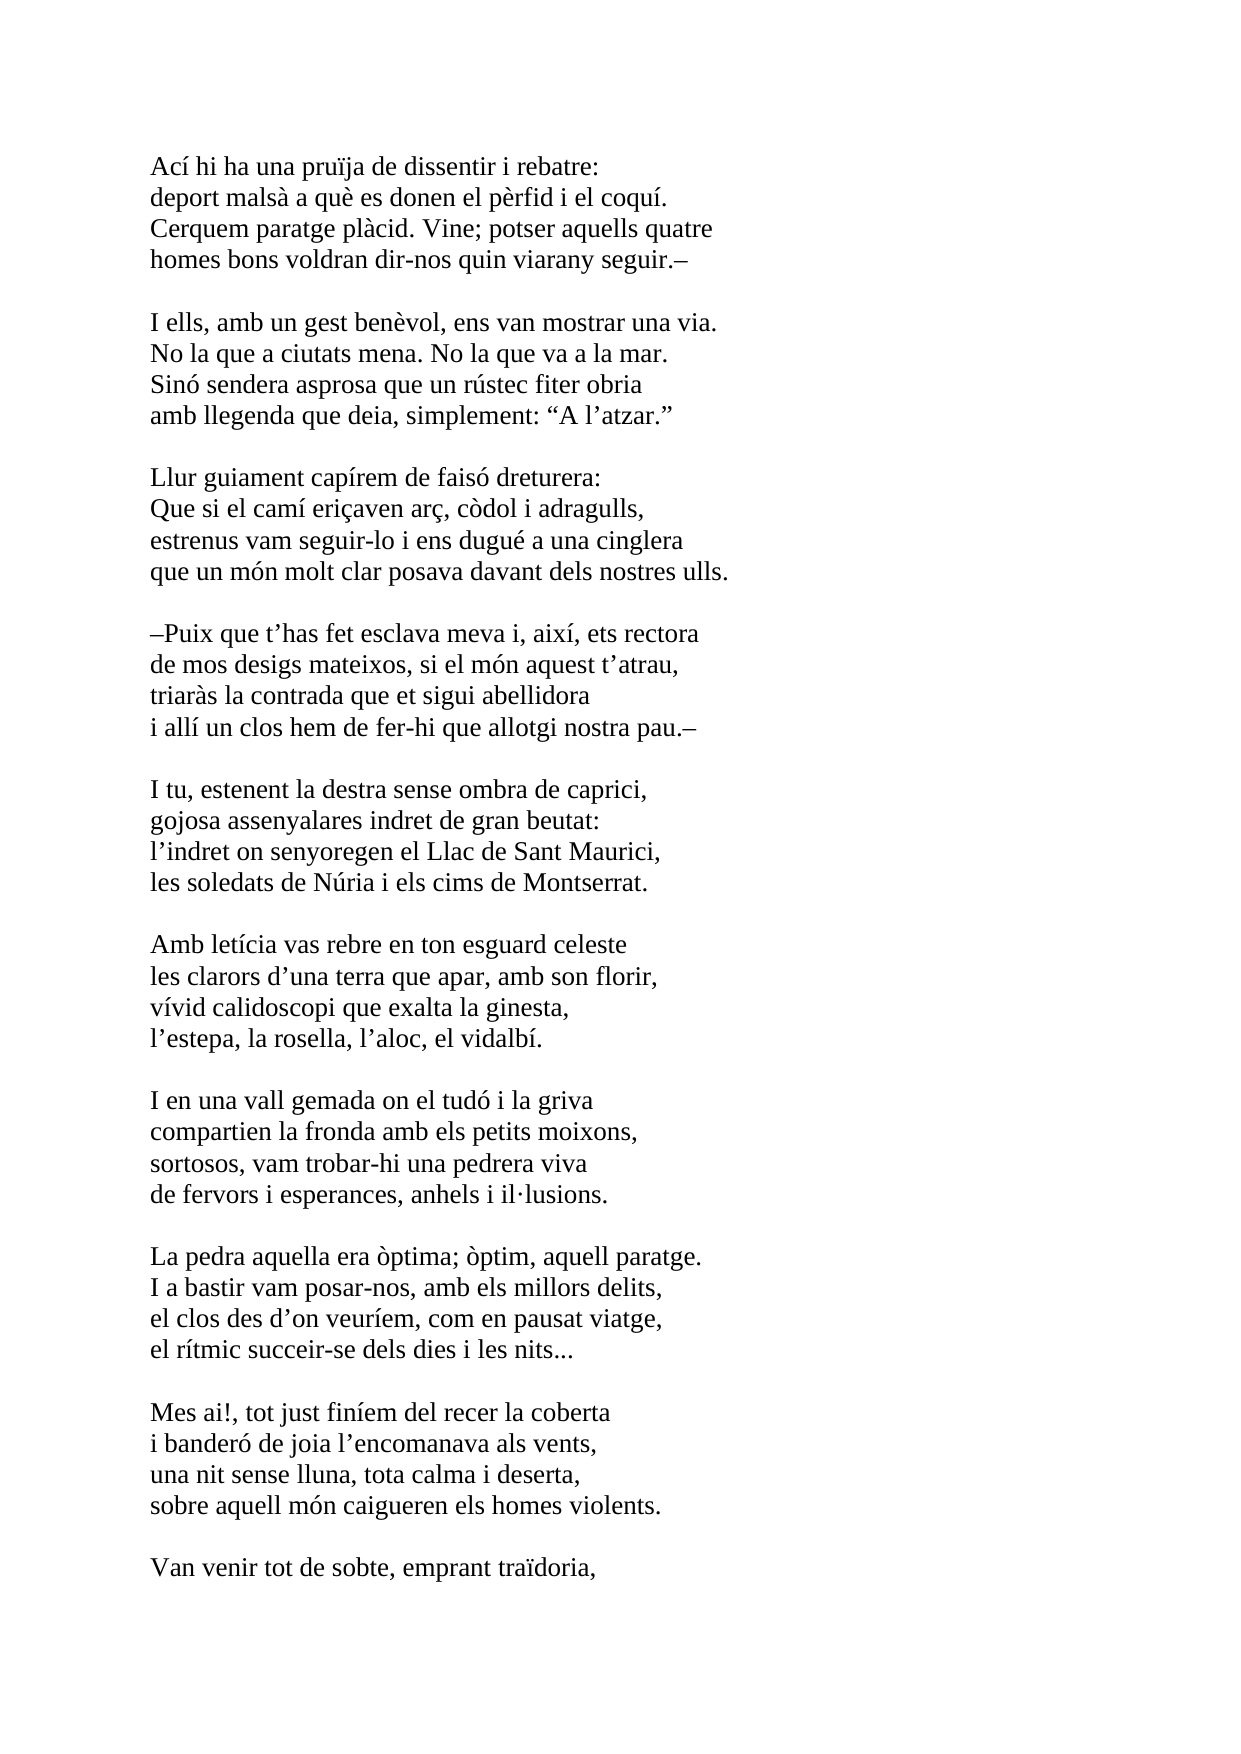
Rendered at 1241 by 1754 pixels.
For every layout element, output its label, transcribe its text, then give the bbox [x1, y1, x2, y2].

text Amb letícia vas rebre en ton esguard celeste [150, 929, 1090, 960]
text les soledats de Núria i els cims de Montserrat. [150, 866, 1090, 897]
text vívid calidoscopi que exalta la ginesta, [150, 991, 1090, 1022]
text I a bastir vam posar-nos, amb els millors delits, [150, 1271, 1090, 1302]
text una nit sense lluna, tota calma i deserta, [150, 1458, 1090, 1489]
text i banderó de joia l’encomanava als vents, [150, 1427, 1090, 1458]
text el rítmic succeir-se dels dies i les nits... [150, 1333, 1090, 1365]
text compartien la fronda amb els petits moixons, [150, 1116, 1090, 1147]
text sobre aquell món caigueren els homes violents. [150, 1489, 1090, 1520]
text I en una vall gemada on el tudó i la griva [150, 1084, 1090, 1116]
text gojosa assenyalares indret de gran beutat: [150, 804, 1090, 835]
text La pedra aquella era òptima; òptim, aquell paratge. [150, 1240, 1090, 1271]
text les clarors d’una terra que apar, amb son florir, [150, 960, 1090, 991]
text –Puix que t’has fet esclava meva i, així, ets rectora [150, 617, 1090, 648]
text I tu, estenent la destra sense ombra de caprici, [150, 773, 1090, 804]
text I ells, amb un gest benèvol, ens van mostrar una via. [150, 306, 1090, 337]
text el clos des d’on veuríem, com en pausat viatge, [150, 1302, 1090, 1333]
text de mos desigs mateixos, si el món aquest t’atrau, [150, 648, 1090, 679]
text l’indret on senyoregen el Llac de Sant Maurici, [150, 835, 1090, 866]
text triaràs la contrada que et sigui abellidora [150, 679, 1090, 711]
text estrenus vam seguir-lo i ens dugué a una cinglera [150, 524, 1090, 555]
text amb llegenda que deia, simplement: “A l’atzar.” [150, 399, 1090, 430]
text Que si el camí eriçaven arç, còdol i adragulls, [150, 493, 1090, 524]
text homes bons voldran dir-nos quin viarany seguir.– [150, 243, 1090, 274]
text Mes ai!, tot just finíem del recer la coberta [150, 1396, 1090, 1427]
text Van venir tot de sobte, emprant traïdoria, [150, 1552, 1090, 1583]
text l’estepa, la rosella, l’aloc, el vidalbí. [150, 1022, 1090, 1053]
text Cerquem paratge plàcid. Vine; potser aquells quatre [150, 212, 1090, 243]
text No la que a ciutats mena. No la que va a la mar. [150, 337, 1090, 368]
text de fervors i esperances, anhels i il·lusions. [150, 1178, 1090, 1209]
text sortosos, vam trobar-hi una pedrera viva [150, 1147, 1090, 1178]
text i allí un clos hem de fer-hi que allotgi nostra pau.– [150, 711, 1090, 742]
text Ací hi ha una pruïja de dissentir i rebatre: [150, 150, 1090, 181]
text Llur guiament capírem de faisó dreturera: [150, 461, 1090, 493]
text que un món molt clar posava davant dels nostres ulls. [150, 555, 1090, 586]
text Sinó sendera asprosa que un rústec fiter obria [150, 368, 1090, 399]
text deport malsà a què es donen el pèrfid i el coquí. [150, 181, 1090, 212]
